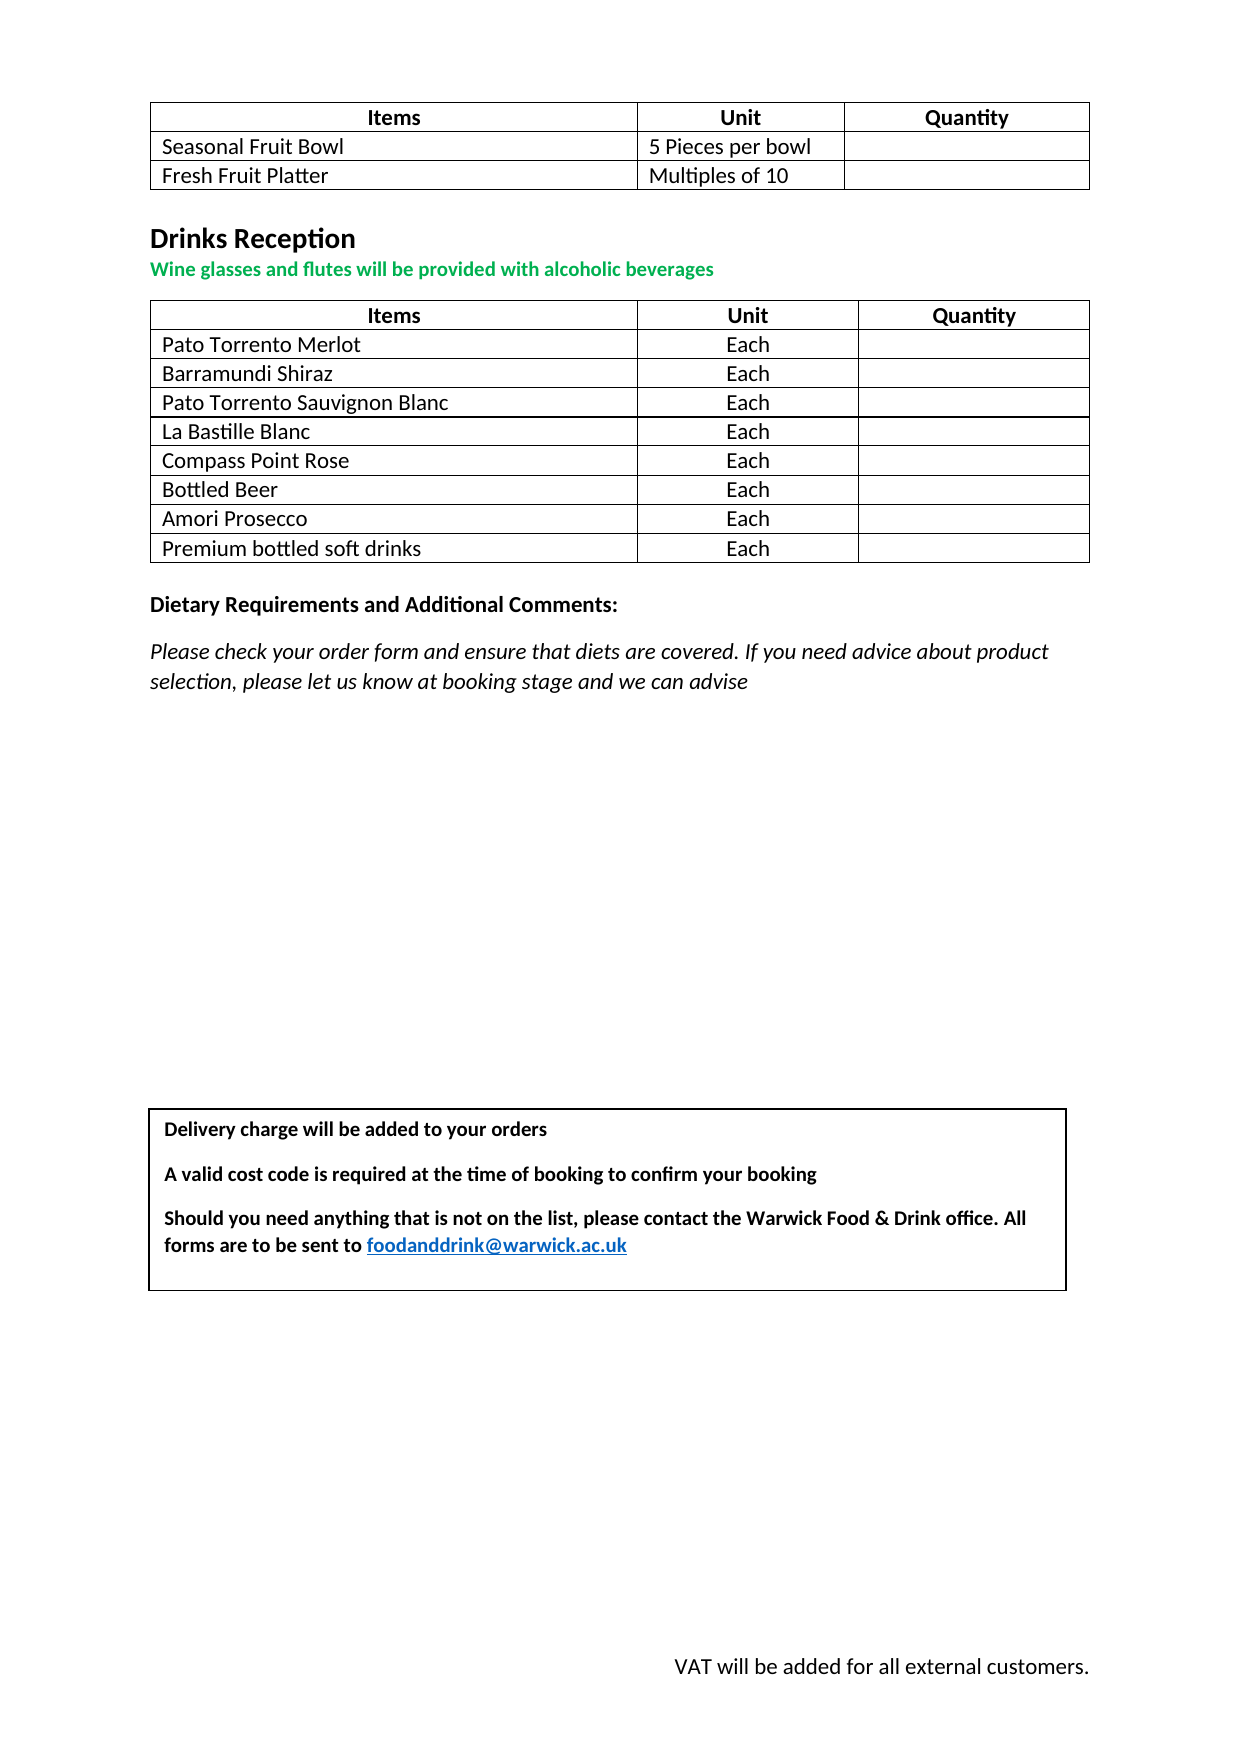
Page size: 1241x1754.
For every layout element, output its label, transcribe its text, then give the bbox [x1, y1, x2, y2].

table_cell Seasonal Fruit Bowl [151, 132, 637, 160]
table_header Quantity [859, 301, 1089, 329]
table_cell Fresh Fruit Platter [151, 161, 637, 189]
table_cell La Bastille Blanc [151, 418, 637, 445]
text Drinks Reception [150, 220, 1090, 256]
text Dietary Requirements and Additional Comments: [150, 590, 1090, 618]
table_cell Each [638, 359, 858, 387]
text Wine glasses and flutes will be provided with alcoholic beverages [150, 256, 1090, 281]
table_cell Pato Torrento Merlot [151, 330, 637, 358]
table_cell [859, 534, 1089, 562]
text Please check your order form and ensure that diets are covered. If you need advice about product selection, please let us know at booking stage and we can advise [150, 637, 1090, 695]
table_header Items [151, 301, 637, 329]
table_cell [859, 446, 1089, 474]
table_header Quantity [845, 103, 1089, 131]
table_cell Amori Prosecco [151, 505, 637, 533]
table_cell Each [638, 446, 858, 474]
table_cell [859, 418, 1089, 445]
table_header Unit [638, 301, 858, 329]
table_cell Each [638, 534, 858, 562]
table_cell [859, 359, 1089, 387]
table_cell [859, 388, 1089, 416]
table_cell 5 Pieces per bowl [638, 132, 844, 160]
table_cell Each [638, 388, 858, 416]
table_header Unit [638, 103, 844, 131]
table_cell [859, 505, 1089, 533]
table_cell Each [638, 418, 858, 445]
table_cell Compass Point Rose [151, 446, 637, 474]
table_cell [859, 476, 1089, 503]
table_cell [845, 161, 1089, 189]
table_cell Each [638, 505, 858, 533]
table_cell Pato Torrento Sauvignon Blanc [151, 388, 637, 416]
table_cell Multiples of 10 [638, 161, 844, 189]
table_cell [859, 330, 1089, 358]
table_cell Bottled Beer [151, 476, 637, 503]
table_cell Barramundi Shiraz [151, 359, 637, 387]
table_header Items [151, 103, 637, 131]
table_cell Premium bottled soft drinks [151, 534, 637, 562]
table_cell Each [638, 476, 858, 503]
table_cell Each [638, 330, 858, 358]
table_cell [845, 132, 1089, 160]
